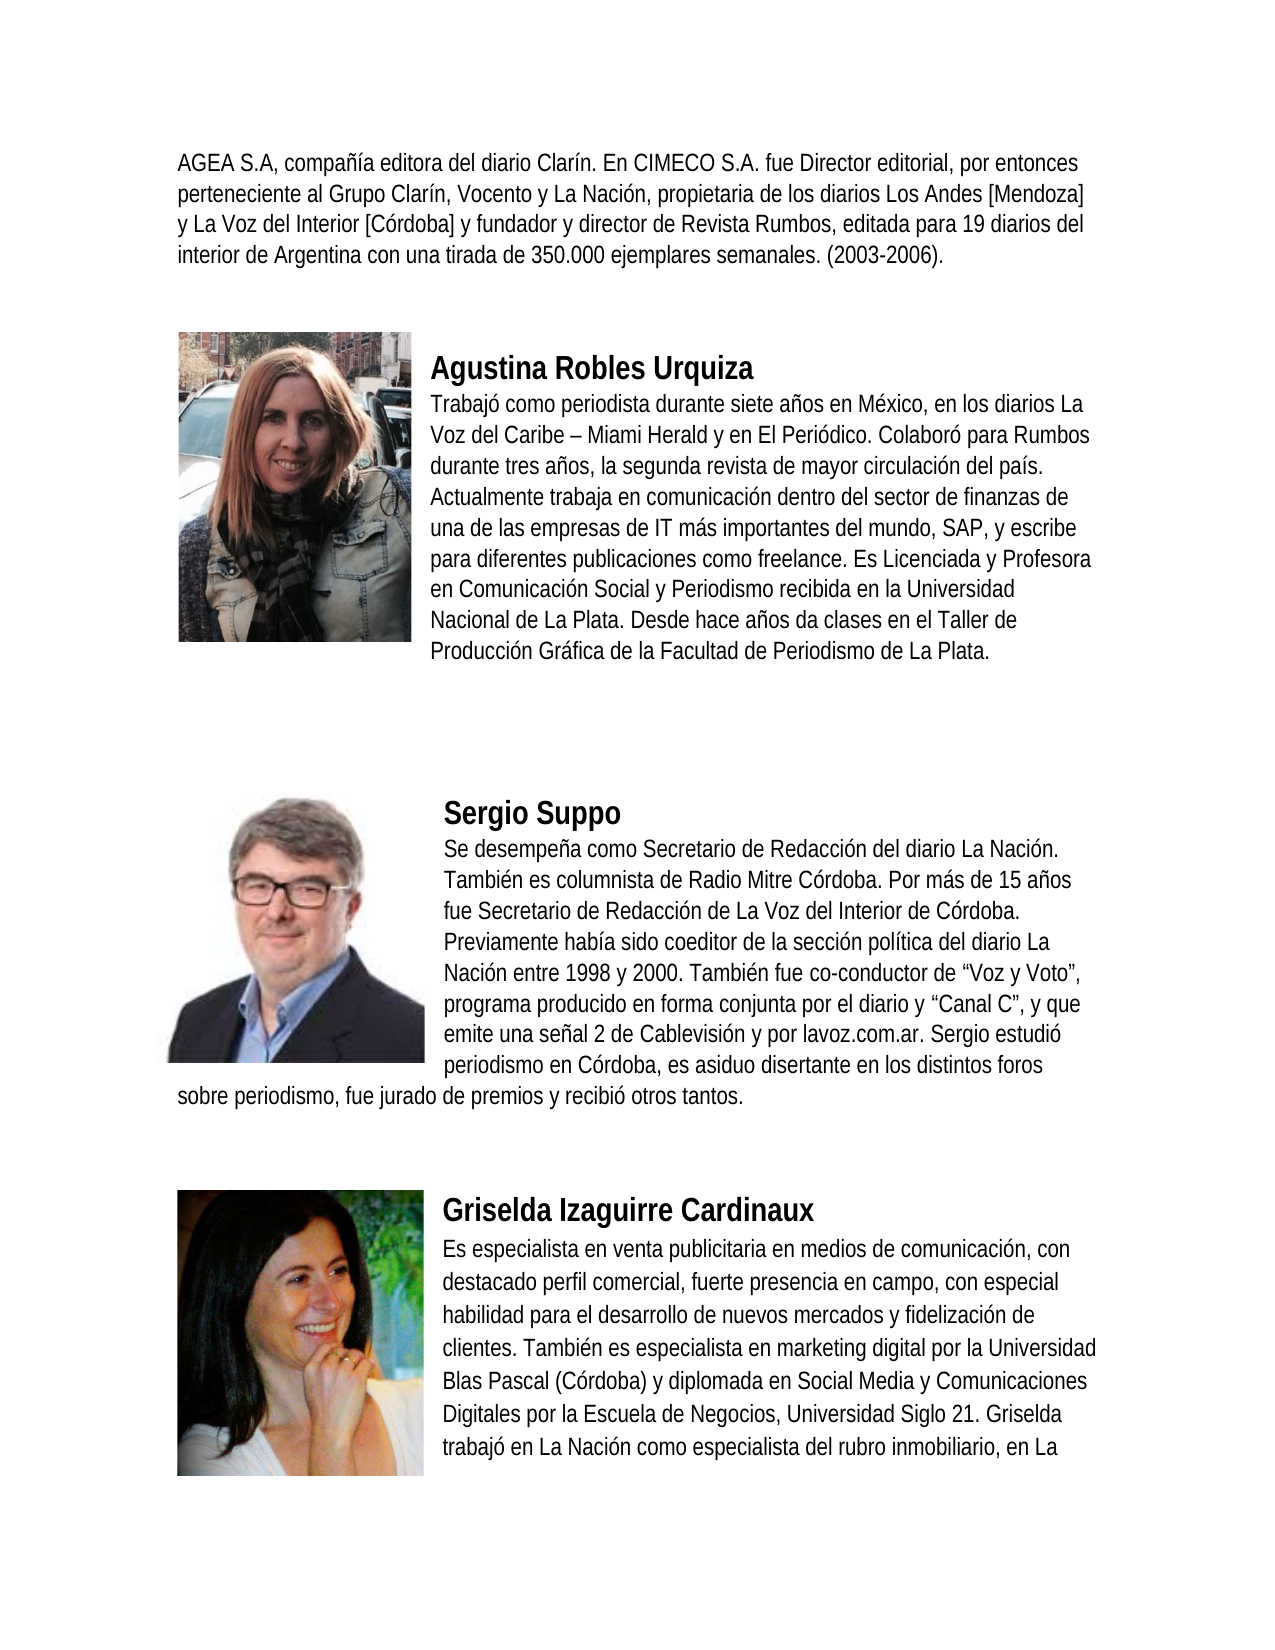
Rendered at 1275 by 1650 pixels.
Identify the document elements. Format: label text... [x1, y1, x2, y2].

text Sergio Suppo Se desempeña como Secretario de Redacción del diario La Nación. También es columnista de Radio Mitre Córdoba. Por más de 15 años fue Secretario de Redacción de La Voz del Interior de Córdoba. Previamente había sido coeditor de la sección política del diario La Nación entre 1998 y 2000. También fue co-conductor de “Voz y Voto”, programa producido en forma conjunta por el diario y “Canal C”, y que emite una señal 2 de Cablevisión y por lavoz.com.ar. Sergio estudió periodismo en Córdoba, es asiduo disertante en los distintos foros sobre periodismo, fue jurado de premios y recibió otros tantos. [177, 762, 1098, 1171]
picture [177, 332, 411, 639]
text Agustina Robles Urquiza Trabajó como periodista durante siete años en México, en los diarios La Voz del Caribe – Miami Herald y en El Periódico. Colaboró para Rumbos durante tres años, la segunda revista de mayor circulación del país. Actualmente trabaja en comunicación dentro del sector de finanzas de una de las empresas de IT más importantes del mundo, SAP, y escribe para diferentes publicaciones como freelance. Es Licenciada y Profesora en Comunicación Social y Periodismo recibida en la Universidad Nacional de La Plata. Desde hace años da clases en el Taller de Producción Gráfica de la Facultad de Periodismo de La Plata. [177, 288, 1098, 695]
picture [176, 1190, 424, 1474]
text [177, 148, 1098, 269]
text Griselda Izaguirre Cardinaux [424, 1190, 1098, 1228]
picture [156, 793, 425, 1063]
